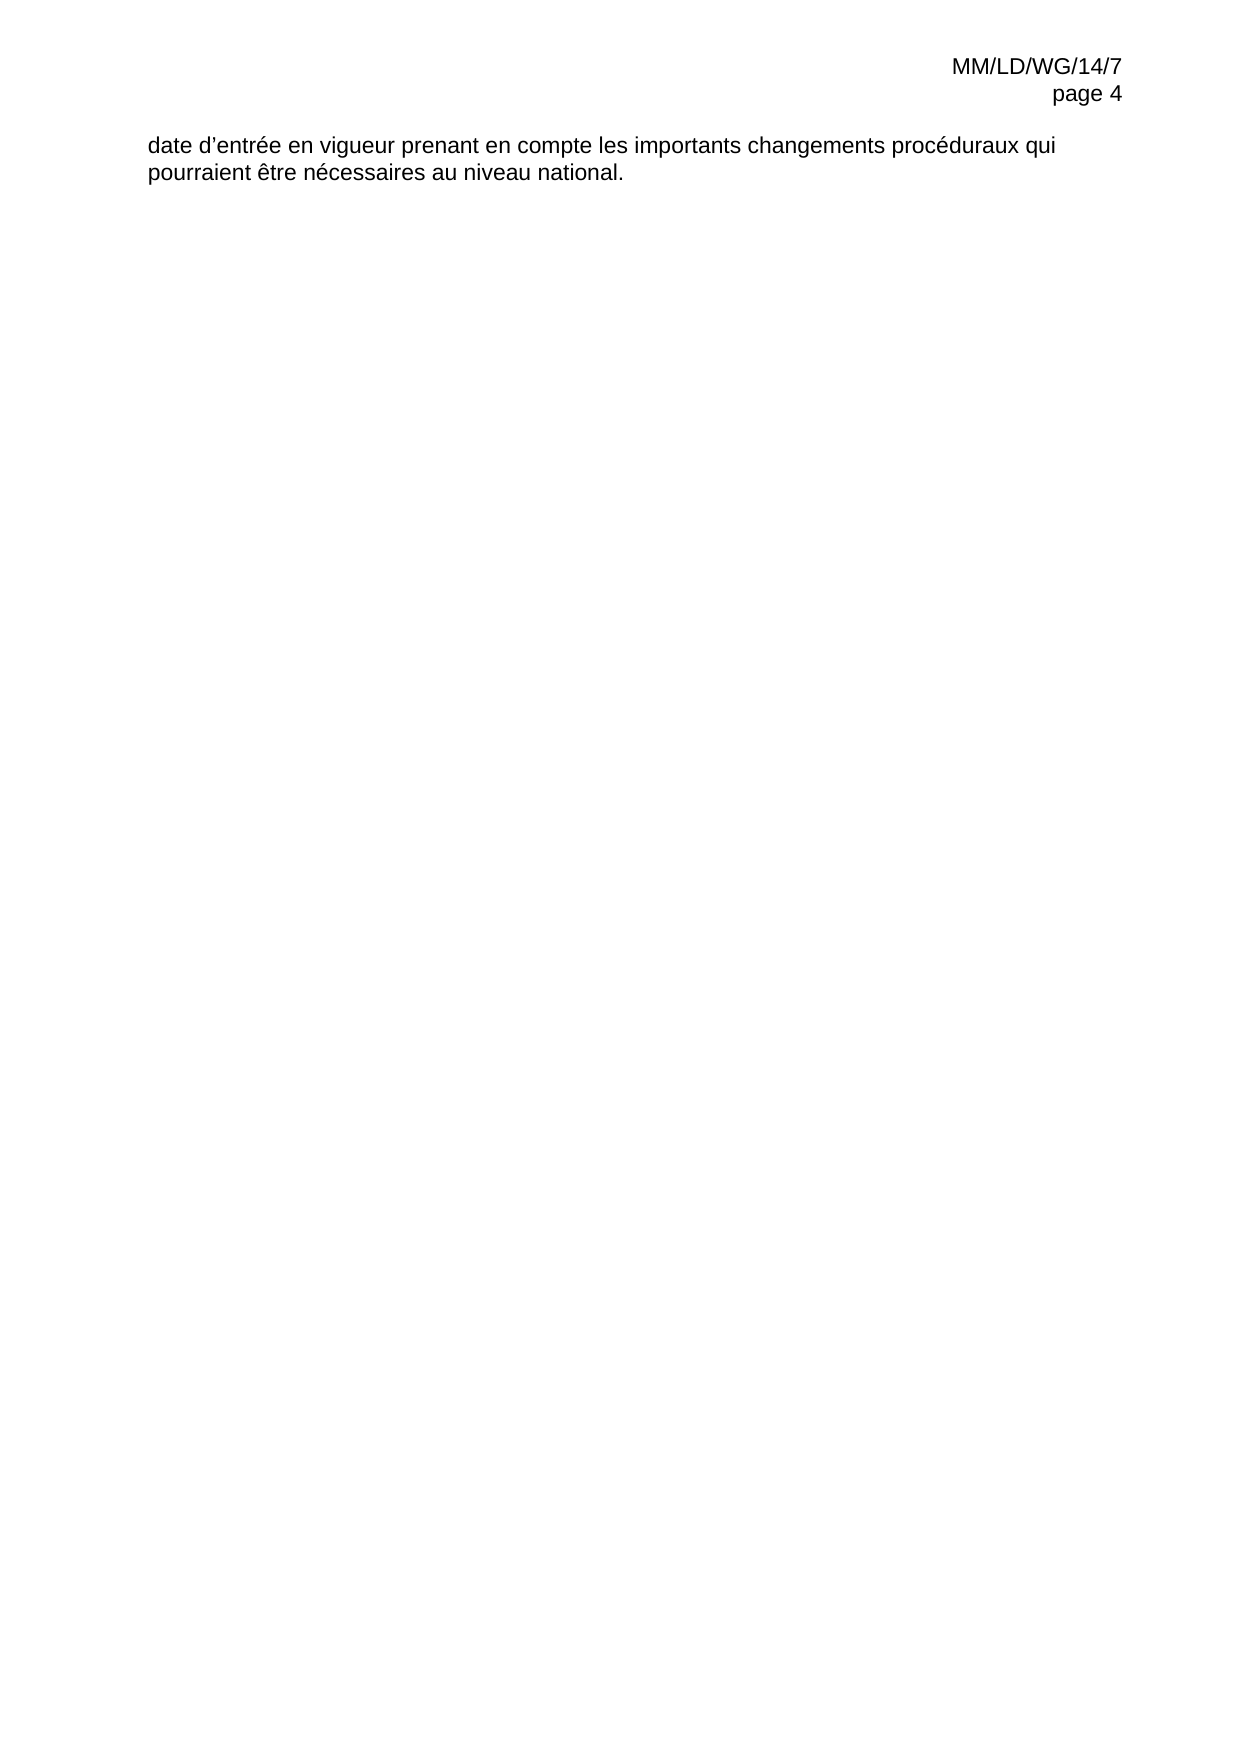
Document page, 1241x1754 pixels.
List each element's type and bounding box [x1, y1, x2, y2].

text [148, 132, 1122, 185]
